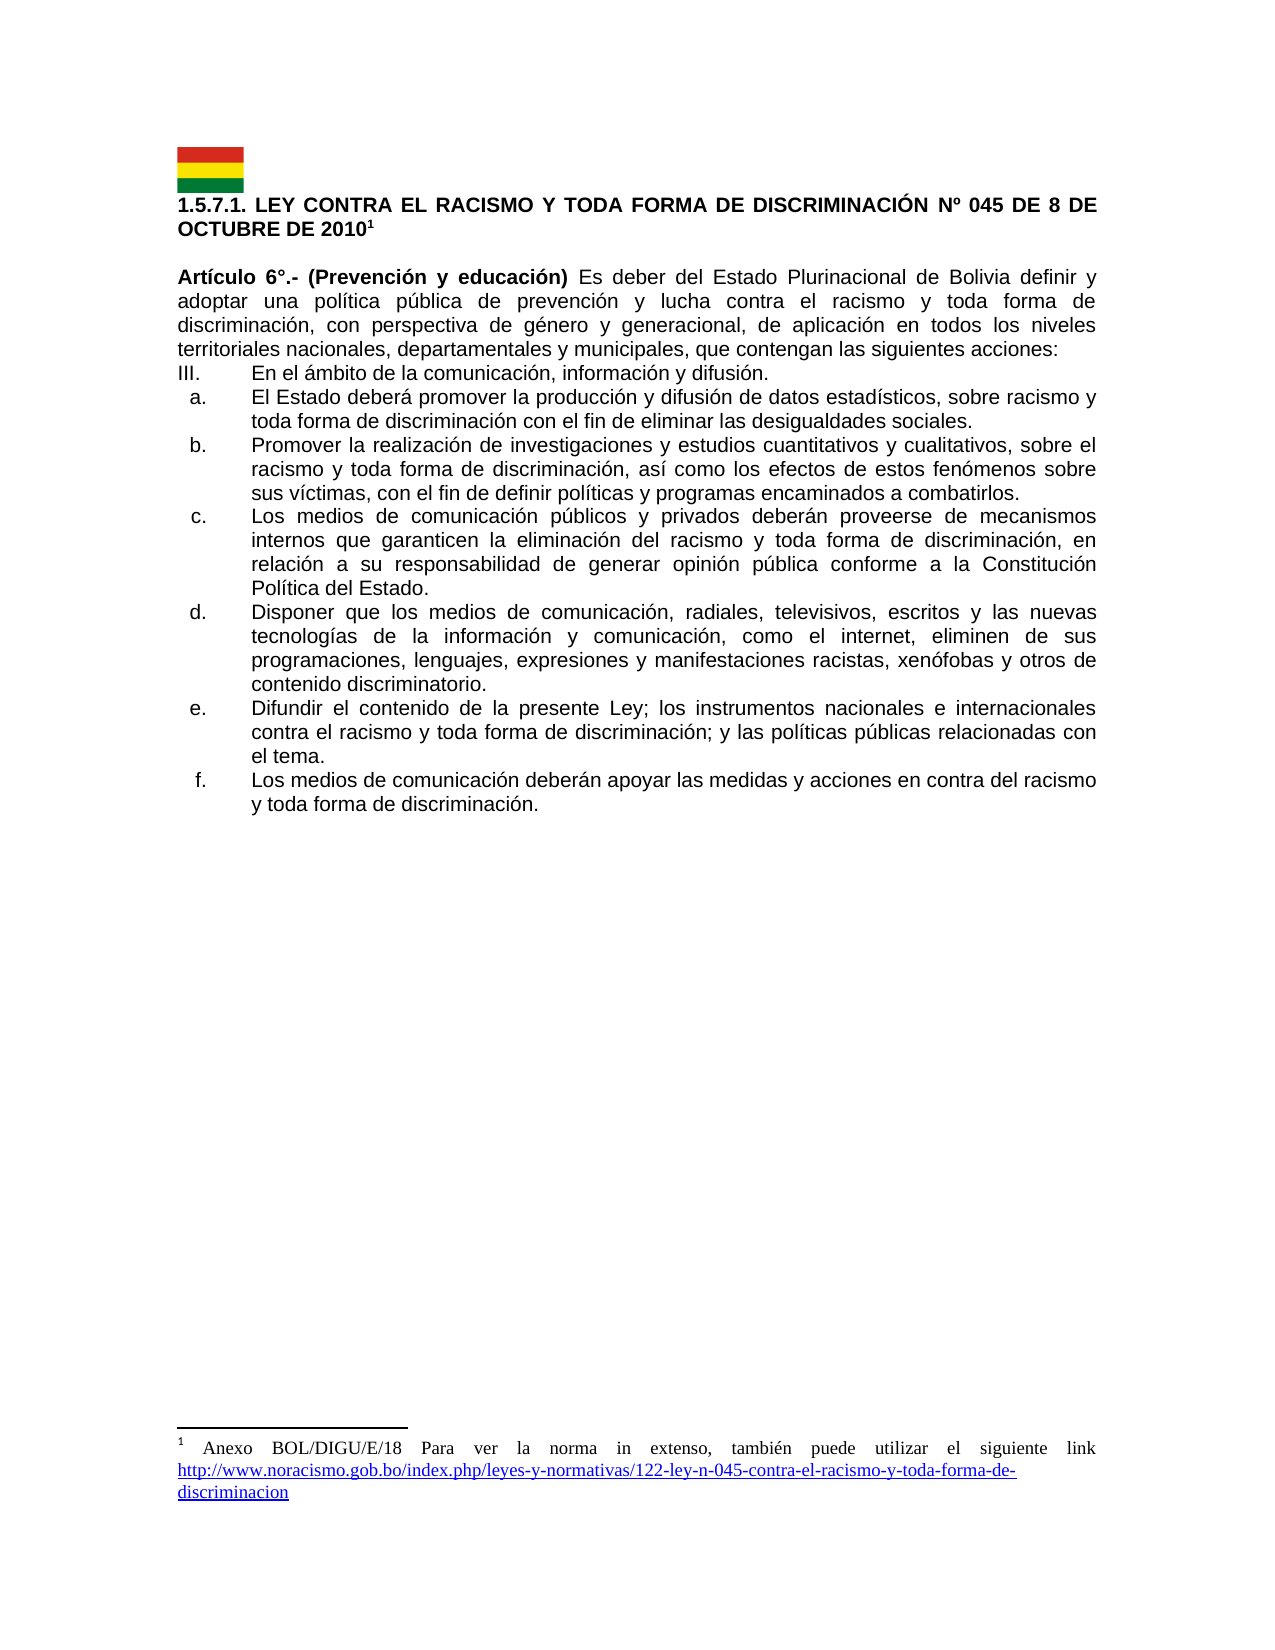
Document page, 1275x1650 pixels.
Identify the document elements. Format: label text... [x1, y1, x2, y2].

list Los medios de comunicación públicos y privados deberán proveerse de mecanismos internos que garanticen la eliminación del racismo y toda forma de discriminación, en relación a su responsabilidad de generar opinión pública conforme a la Constitución Política del Estado. [207, 504, 1098, 600]
list Los medios de comunicación deberán apoyar las medidas y acciones en contra del racismo y toda forma de discriminación. [207, 768, 1098, 816]
list Disponer que los medios de comunicación, radiales, televisivos, escritos y las nuevas tecnologías de la información y comunicación, como el internet, eliminen de sus programaciones, lenguajes, expresiones y manifestaciones racistas, xenófobas y otros de contenido discriminatorio. [207, 600, 1098, 696]
list El Estado deberá promover la producción y difusión de datos estadísticos, sobre racismo y toda forma de discriminación con el fin de eliminar las desigualdades sociales. [207, 384, 1098, 432]
list Promover la realización de investigaciones y estudios cuantitativos y cualitativos, sobre el racismo y toda forma de discriminación, así como los efectos de estos fenómenos sobre sus víctimas, con el fin de definir políticas y programas encaminados a combatirlos. [207, 432, 1098, 504]
list Difundir el contenido de la presente Ley; los instrumentos nacionales e internacionales contra el racismo y toda forma de discriminación; y las políticas públicas relacionadas con el tema. [207, 696, 1098, 768]
picture [177, 147, 244, 193]
text Artículo 6°.- (Prevención y educación) Es deber del Estado Plurinacional de Bolivia definir y adoptar una política pública de prevención y lucha contra el racismo y toda forma de discriminación, con perspectiva de género y generacional, de aplicación en todos los niveles territoriales nacionales, departamentales y municipales, que contengan las siguientes acciones: [177, 265, 1098, 361]
text 1.5.7.1. LEY CONTRA EL RACISMO Y TODA FORMA DE DISCRIMINACIÓN Nº 045 DE 8 DE OCTUBRE DE 2010 [177, 193, 1098, 241]
text III. En el ámbito de la comunicación, información y difusión. [177, 361, 1098, 384]
